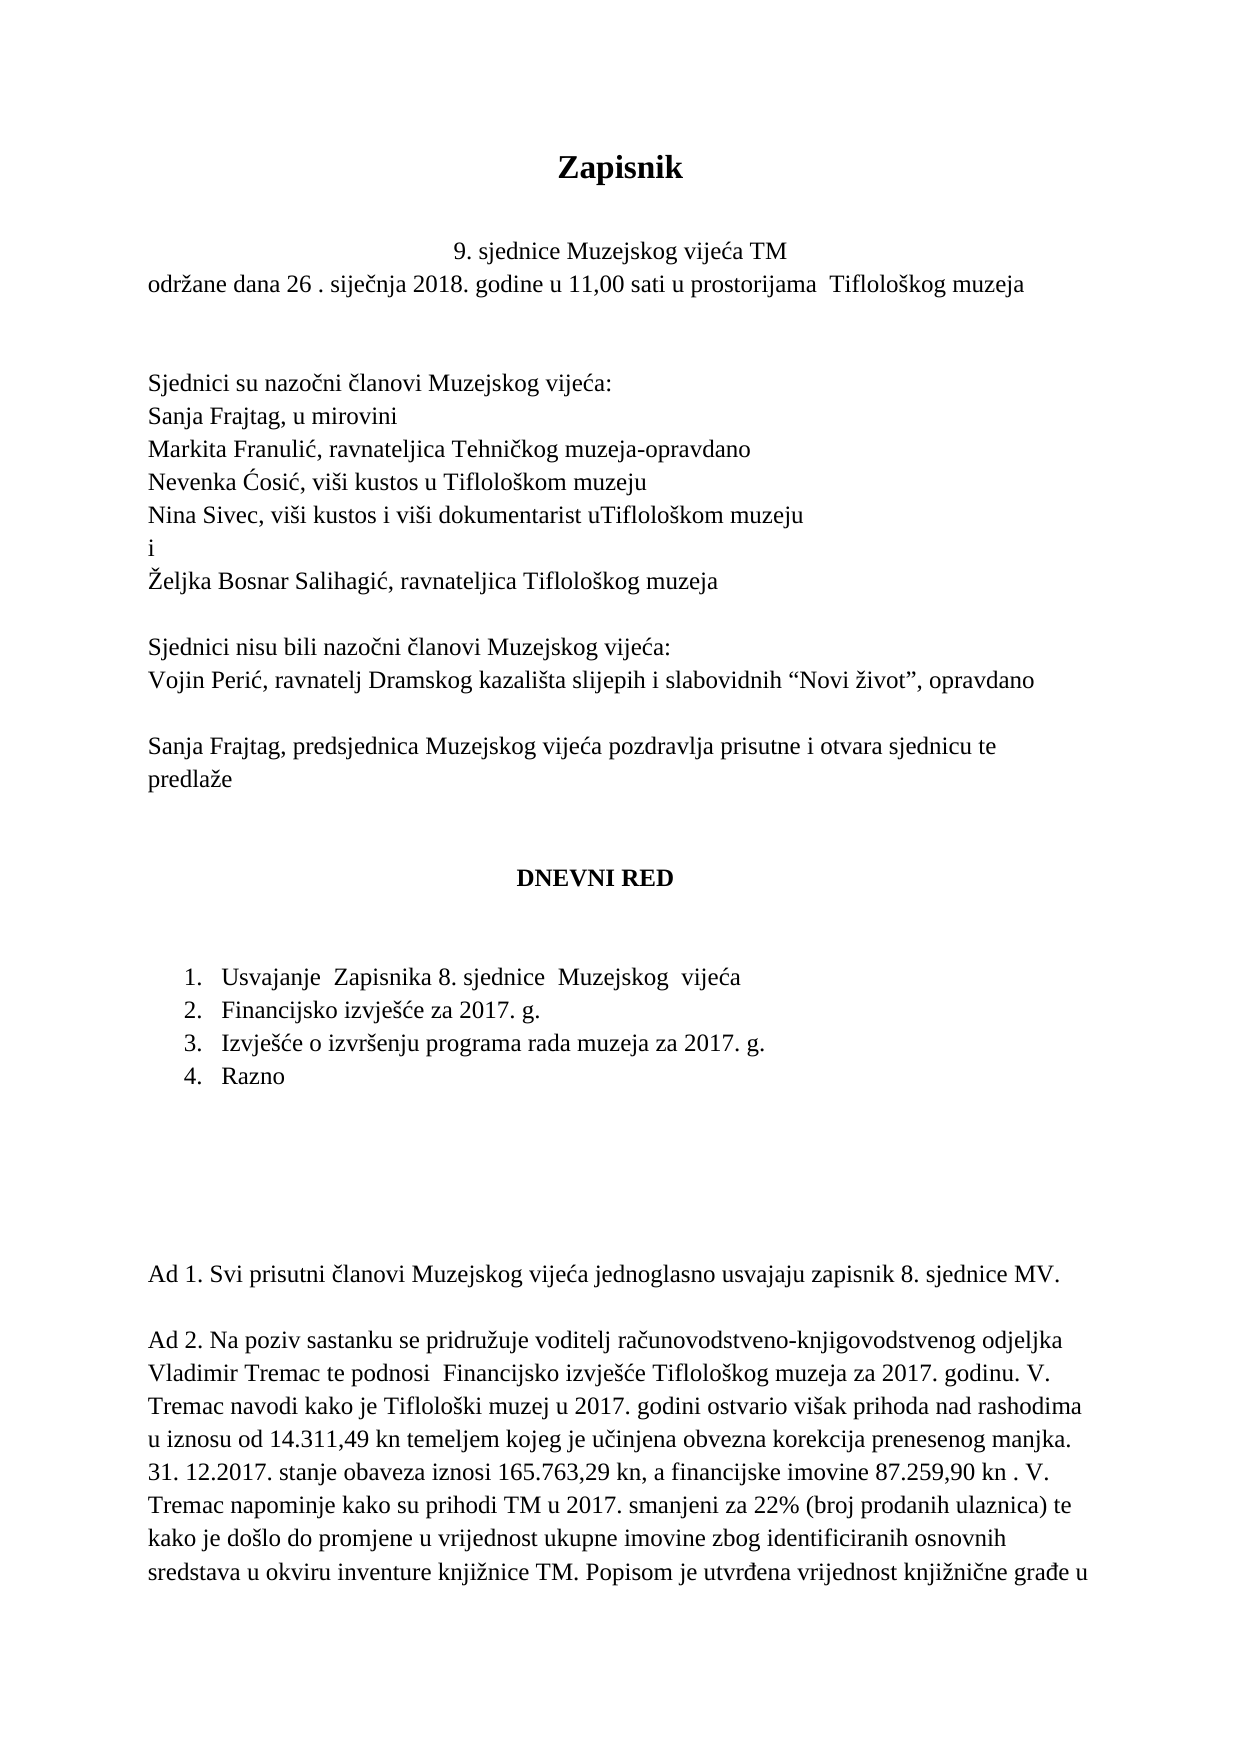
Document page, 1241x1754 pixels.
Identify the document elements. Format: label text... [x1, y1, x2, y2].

text Nina Sivec, viši kustos i viši dokumentarist uTiflološkom muzeju [148, 500, 1093, 529]
text Sjednici su nazočni članovi Muzejskog vijeća: [148, 368, 1093, 397]
text Markita Franulić, ravnateljica Tehničkog muzeja-opravdano [148, 434, 1093, 463]
text DNEVNI RED [148, 863, 1093, 892]
text predlaže [148, 764, 1093, 793]
text Sanja Frajtag, predsjednica Muzejskog vijeća pozdravlja prisutne i otvara sjednicu te [148, 731, 1093, 760]
text Sanja Frajtag, u mirovini [148, 401, 1093, 429]
text Zapisnik [148, 148, 1093, 186]
text Sjednici nisu bili nazočni članovi Muzejskog vijeća: [148, 632, 1093, 661]
text Vojin Perić, ravnatelj Dramskog kazališta slijepih i slabovidnih “Novi život”, opravdano [148, 665, 1093, 694]
text i [148, 533, 1093, 562]
list Izvješće o izvršenju programa rada muzeja za 2017. g. [183, 1028, 1093, 1057]
text održane dana 26 . siječnja 2018. godine u 11,00 sati u prostorijama Tiflološkog muzeja [148, 269, 1093, 297]
text Ad 1. Svi prisutni članovi Muzejskog vijeća jednoglasno usvajaju zapisnik 8. sjednice MV. [148, 1259, 1093, 1288]
list Razno [183, 1061, 1093, 1090]
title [148, 1325, 1093, 1585]
text 9. sjednice Muzejskog vijeća TM [148, 236, 1093, 264]
list Usvajanje Zapisnika 8. sjednice Muzejskog vijeća [183, 962, 1093, 991]
text Nevenka Ćosić, viši kustos u Tiflološkom muzeju [148, 467, 1093, 496]
list Financijsko izvješće za 2017. g. [183, 995, 1093, 1024]
text Željka Bosnar Salihagić, ravnateljica Tiflološkog muzeja [148, 566, 1093, 595]
